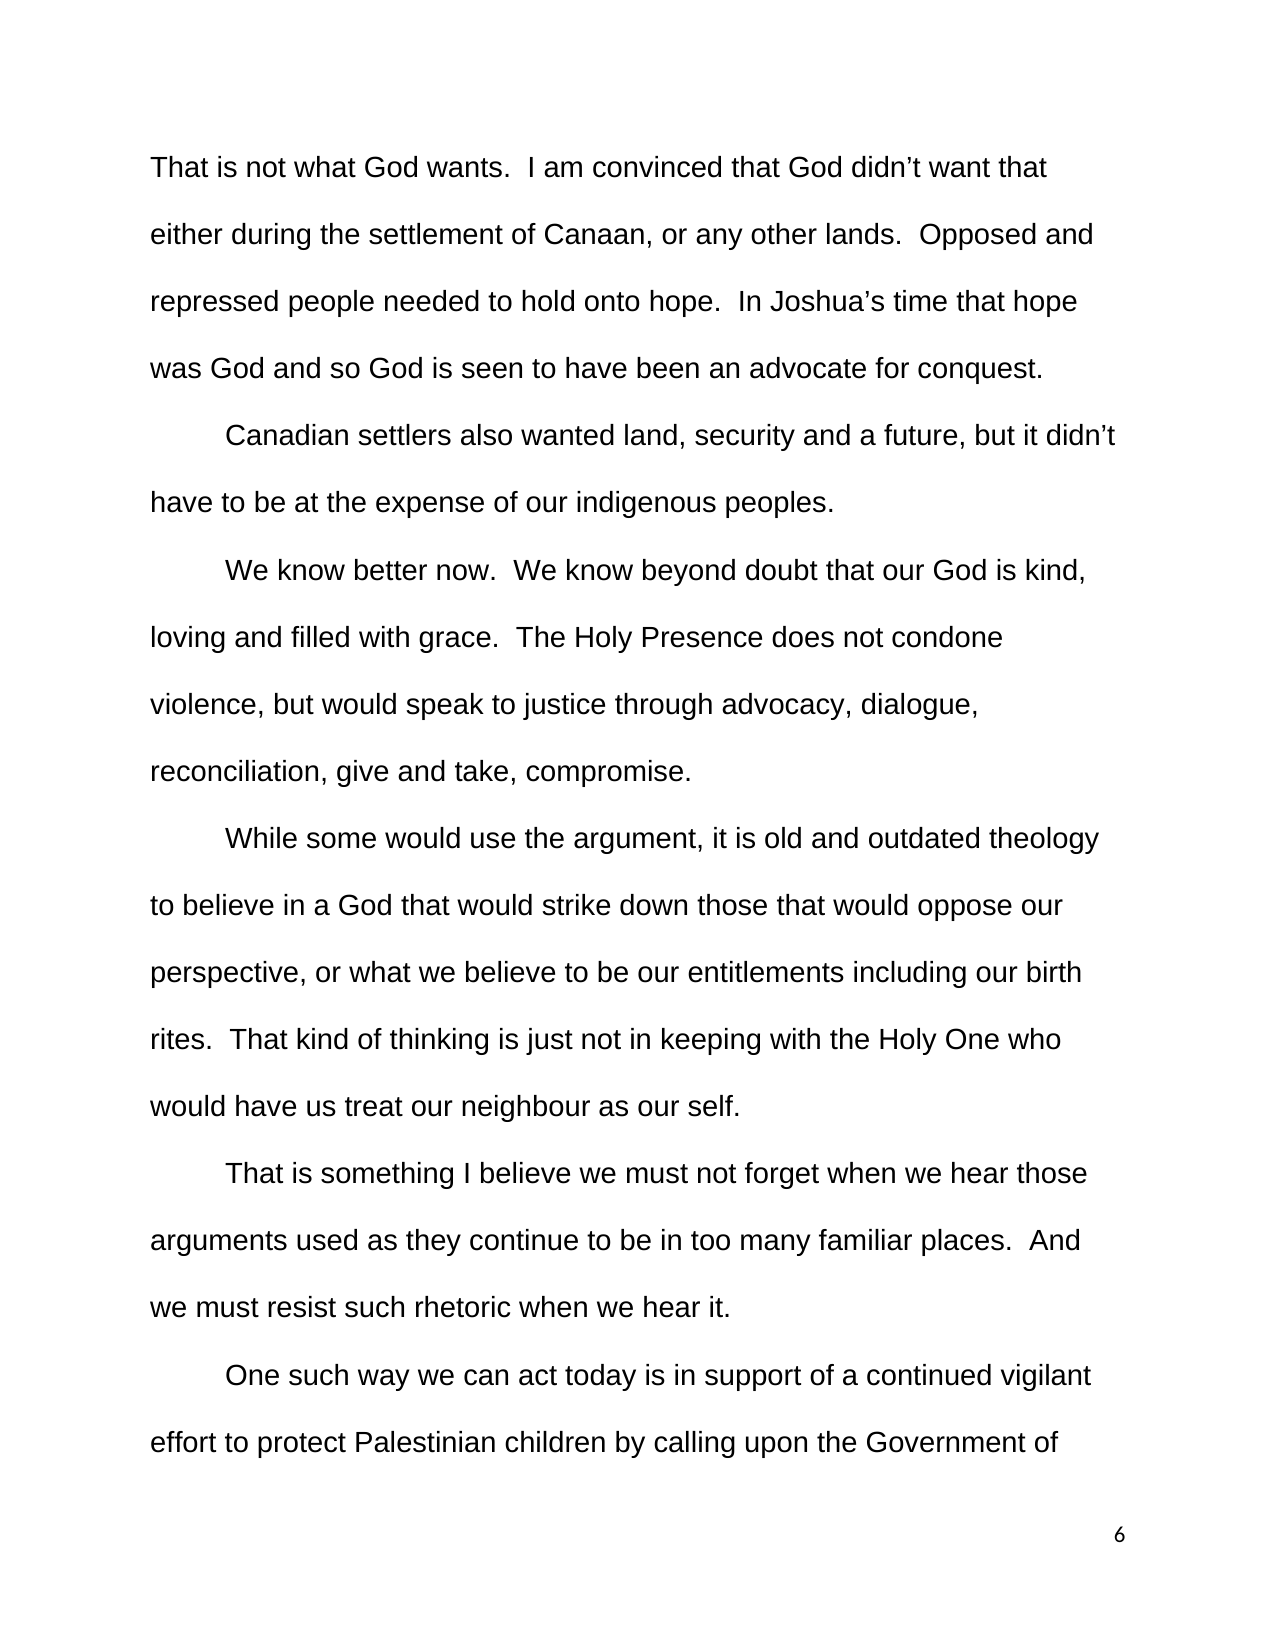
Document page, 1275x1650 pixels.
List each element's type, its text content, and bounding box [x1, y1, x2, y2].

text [150, 1357, 1125, 1458]
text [150, 150, 1125, 385]
text Canadian settlers also wanted land, security and a future, but it didn’t have to be at the expense of our indigenous peoples. [150, 418, 1125, 519]
text We know better now. We know beyond doubt that our God is kind, loving and filled with grace. The Holy Presence does not condone violence, but would speak to justice through advocacy, dialogue, reconciliation, give and take, compromise. [150, 552, 1125, 787]
text While some would use the argument, it is old and outdated theology to believe in a God that would strike down those that would oppose our perspective, or what we believe to be our entitlements including our birth rites. That kind of thinking is just not in keeping with the Holy One who would have us treat our neighbour as our self. [150, 821, 1125, 1123]
text That is something I believe we must not forget when we hear those arguments used as they continue to be in too many familiar places. And we must resist such rhetoric when we hear it. [150, 1156, 1125, 1324]
